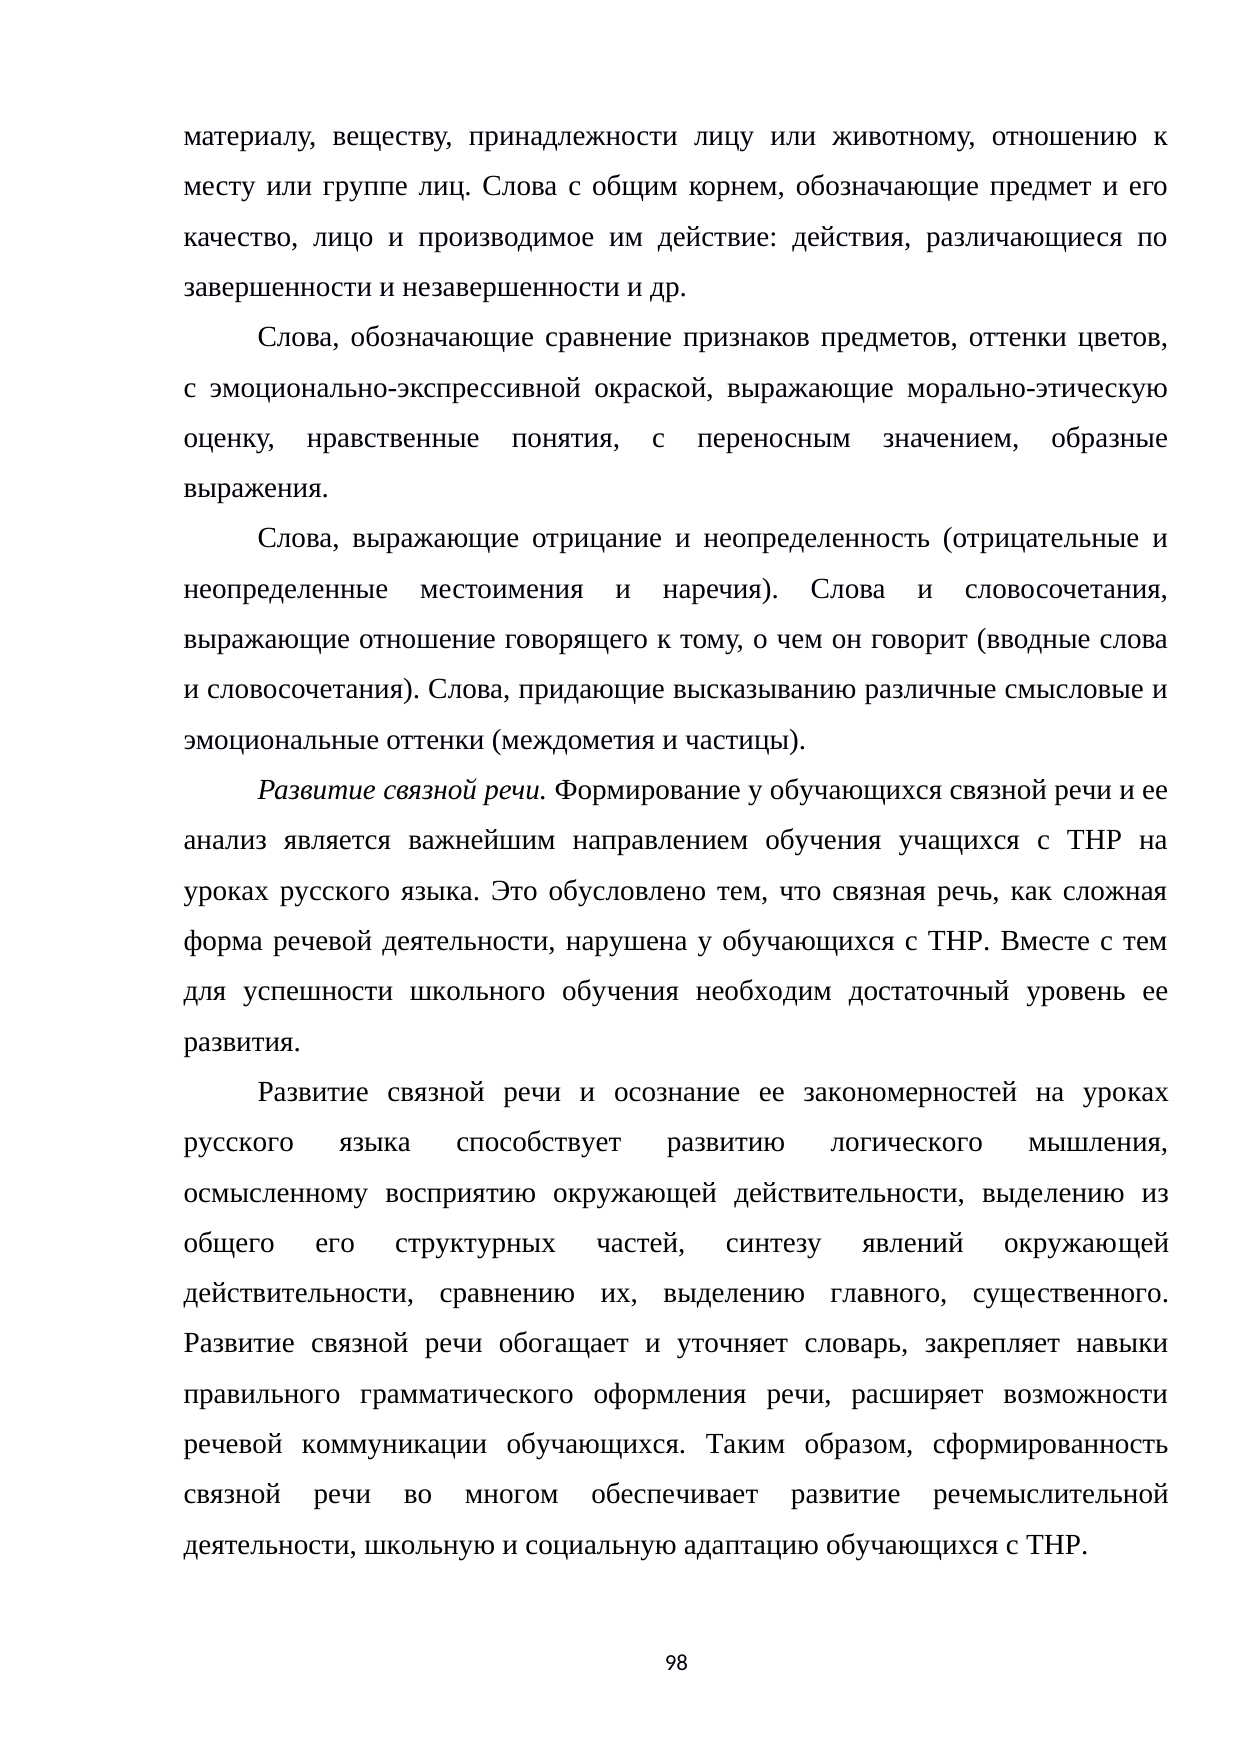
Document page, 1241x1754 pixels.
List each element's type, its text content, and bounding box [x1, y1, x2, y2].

text Слова, выражающие отрицание и неопределенность (отрицательные и неопределенные местоимения и наречия). Слова и словосочетания, выражающие отношение говорящего к тому, о чем он говорит (вводные слова и словосочетания). Слова, придающие высказыванию различные смысловые и эмоциональные оттенки (междометия и частицы). [183, 521, 1169, 755]
text Развитие связной речи и осознание ее закономерностей на уроках русского языка способствует развитию логического мышления, осмысленному восприятию окружающей действительности, выделению из общего его структурных частей, синтезу явлений окружающей действительности, сравнению их, выделению главного, существенного. Развитие связной речи обогащает и уточняет словарь, закрепляет навыки правильного грамматического оформления речи, расширяет возможности речевой коммуникации обучающихся. Таким образом, сформированность связной речи во многом обеспечивает развитие речемыслительной деятельности, школьную и социальную адаптацию обучающихся с ТНР. [183, 1074, 1169, 1560]
text Слова, обозначающие сравнение признаков предметов, оттенки цветов, с эмоционально-экспрессивной окраской, выражающие морально-этическую оценку, нравственные понятия, с переносным значением, образные выражения. [183, 319, 1169, 504]
text Развитие связной речи. Формирование у обучающихся связной речи и ее анализ является важнейшим направлением обучения учащихся с ТНР на уроках русского языка. Это обусловлено тем, что связная речь, как сложная форма речевой деятельности, нарушена у обучающихся с ТНР. Вместе с тем для успешности школьного обучения необходим достаточный уровень ее развития. [183, 772, 1169, 1057]
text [183, 118, 1169, 303]
